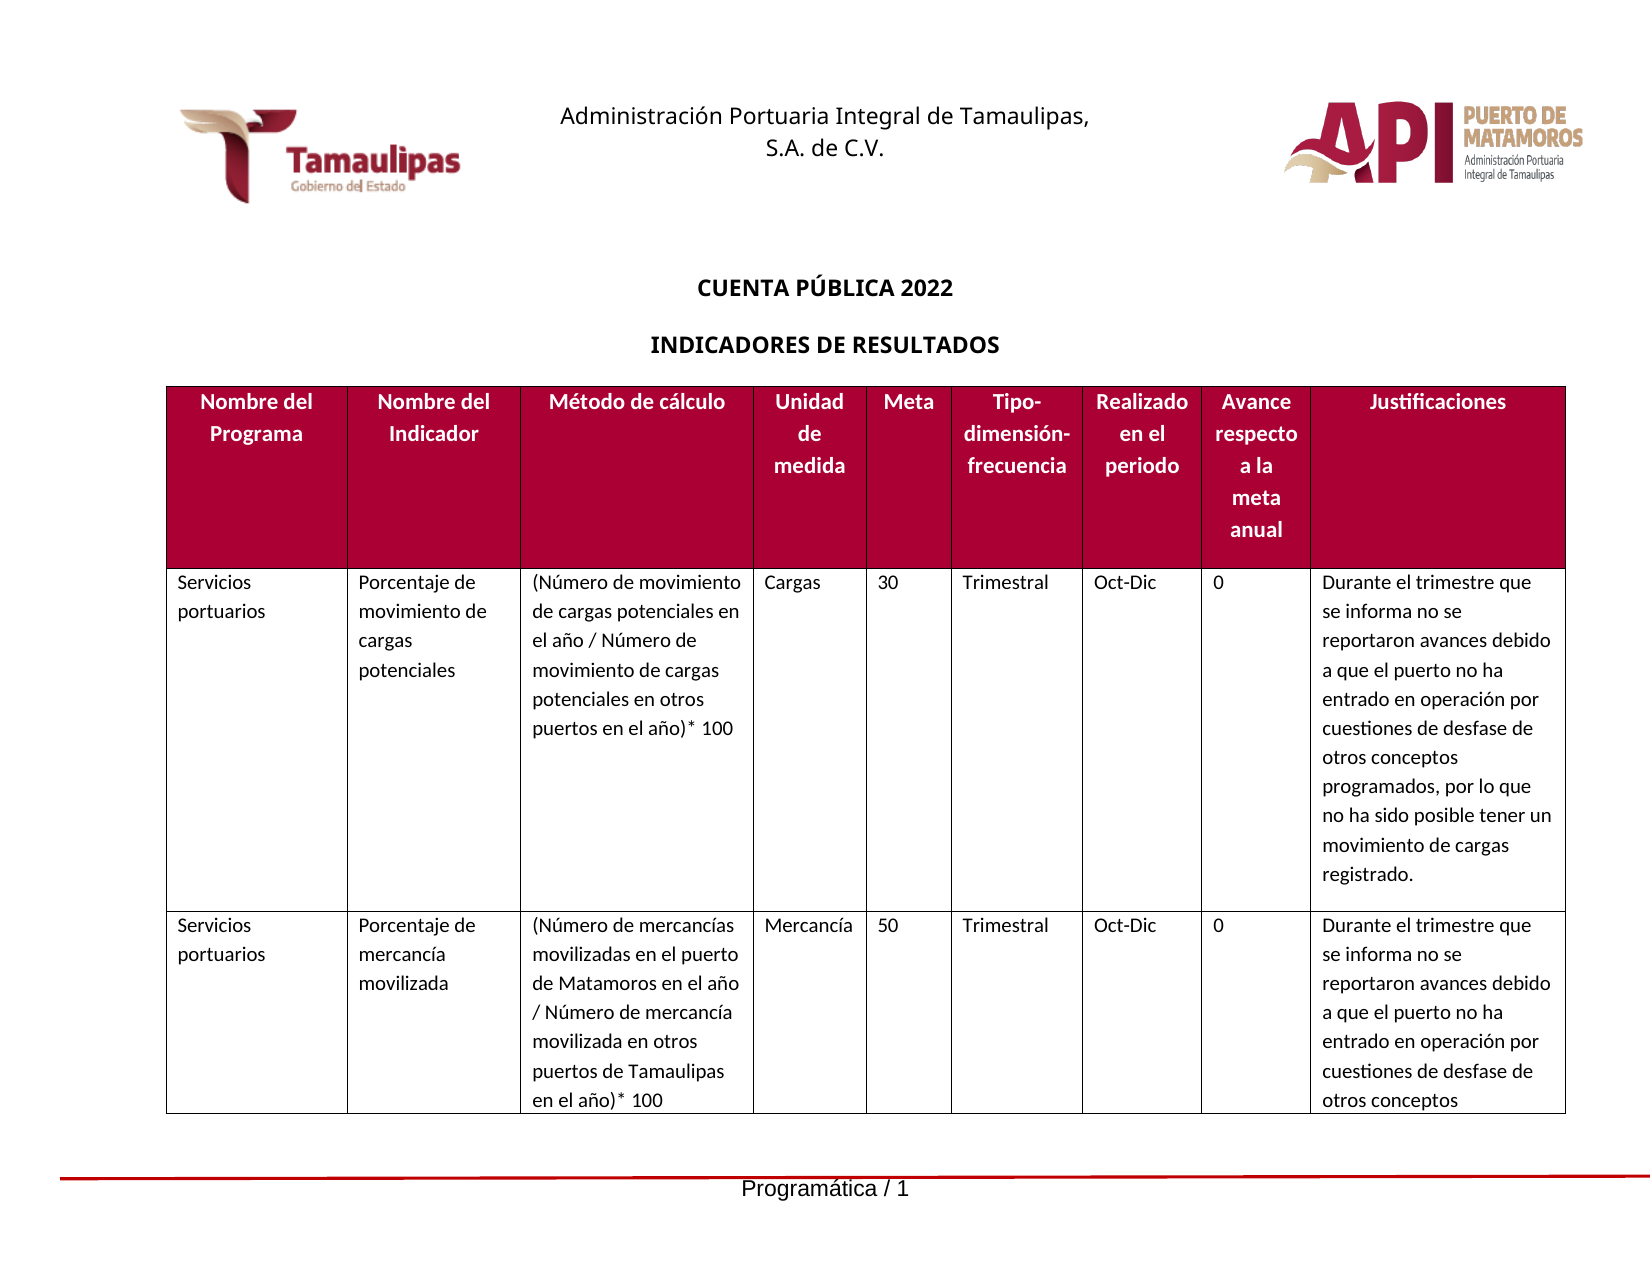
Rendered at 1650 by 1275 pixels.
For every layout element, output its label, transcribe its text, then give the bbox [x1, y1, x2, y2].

table_cell Oct-Dic [1083, 912, 1201, 1112]
table_cell Oct-Dic [1083, 569, 1201, 911]
text CUENTA PÚBLICA 2022 [177, 272, 1473, 303]
table_cell Trimestral [952, 569, 1082, 911]
table_cell Durante el trimestre que se informa no se reportaron avances debido a que el puerto no ha entrado en operación por cuestiones de desfase de otros conceptos programados, por lo que no ha sido posible tener un movimiento de cargas registrado. [1311, 569, 1565, 911]
table_cell Servicios portuarios [167, 569, 347, 911]
text INDICADORES DE RESULTADOS [177, 329, 1473, 360]
table_cell 50 [867, 912, 951, 1112]
picture [177, 97, 473, 216]
table_cell Porcentaje de mercancía movilizada [348, 912, 520, 1112]
table_cell 0 [1202, 912, 1310, 1112]
table_cell (Número de movimiento de cargas potenciales en el año / Número de movimiento de cargas potenciales en otros puertos en el año)* 100 [521, 569, 753, 911]
picture [1284, 101, 1583, 183]
table_cell Mercancía [754, 912, 866, 1112]
table_cell Servicios portuarios [167, 912, 347, 1112]
table_cell Cargas [754, 569, 866, 911]
table_cell 0 [1202, 569, 1310, 911]
table_header Unidad de medida [754, 387, 866, 568]
table_header Nombre del Programa [167, 387, 347, 568]
table_header Nombre del Indicador [348, 387, 520, 568]
table_header Tipo-dimensión-frecuencia [952, 387, 1082, 568]
table_cell (Número de mercancías movilizadas en el puerto de Matamoros en el año / Número de mercancía movilizada en otros puertos de Tamaulipas en el año)* 100 [521, 912, 753, 1112]
table_header Avance respecto a la meta anual [1202, 387, 1310, 568]
table_cell Trimestral [952, 912, 1082, 1112]
table_header Método de cálculo [521, 387, 753, 568]
table_header Meta [867, 387, 951, 568]
table_header Justificaciones [1311, 387, 1565, 568]
table_cell Porcentaje de movimiento de cargas potenciales [348, 569, 520, 911]
table_cell 30 [867, 569, 951, 911]
table_header Realizado en el periodo [1083, 387, 1201, 568]
